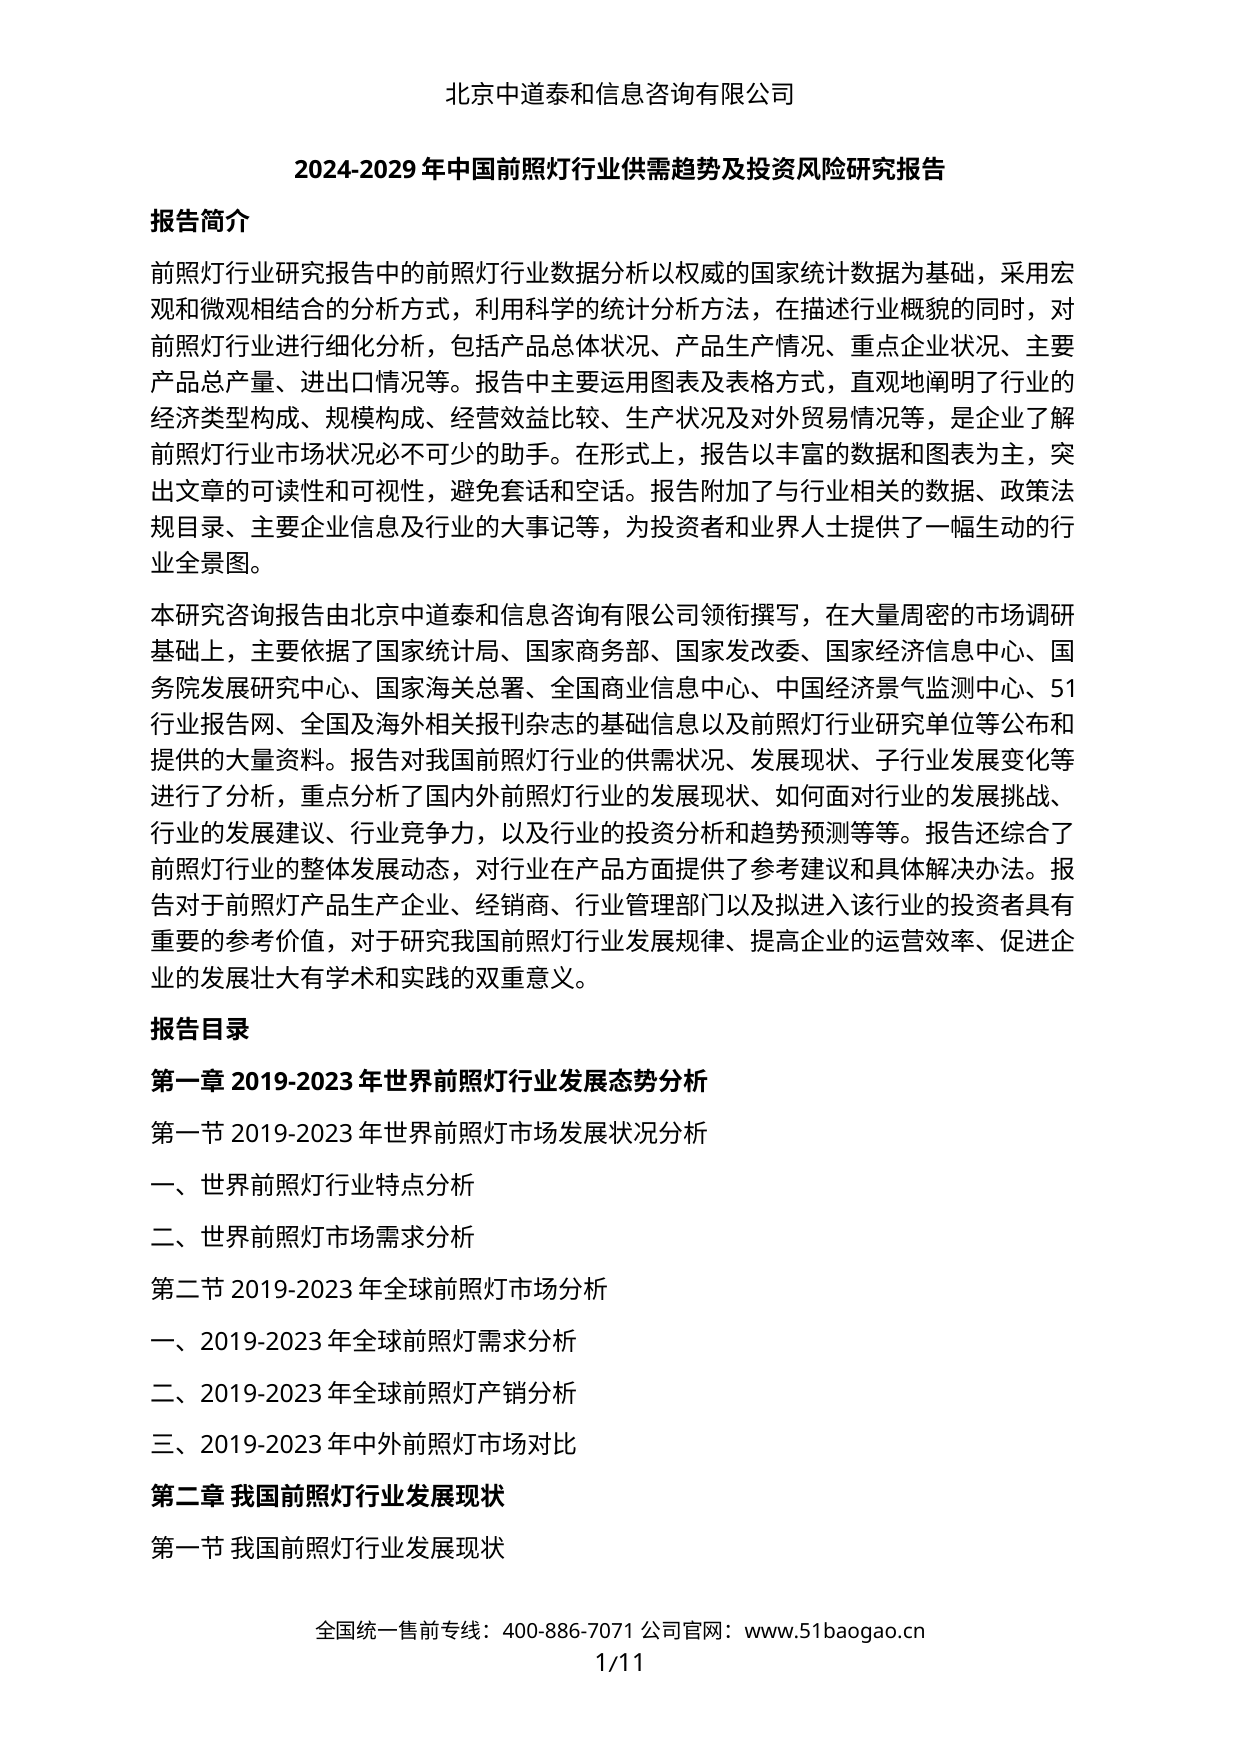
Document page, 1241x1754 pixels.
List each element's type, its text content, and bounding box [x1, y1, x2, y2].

text 第二章 我国前照灯行业发展现状 [150, 1477, 1090, 1513]
text 报告简介 [150, 202, 1090, 238]
text 一、世界前照灯行业特点分析 [150, 1166, 1090, 1202]
text 第一节 2019-2023年世界前照灯市场发展状况分析 [150, 1114, 1090, 1150]
text 第一章 2019-2023年世界前照灯行业发展态势分析 [150, 1062, 1090, 1098]
text 2024-2029年中国前照灯行业供需趋势及投资风险研究报告 [150, 150, 1090, 186]
text 前照灯行业研究报告中的前照灯行业数据分析以权威的国家统计数据为基础，采用宏观和微观相结合的分析方式，利用科学的统计分析方法，在描述行业概貌的同时，对前照灯行业进行细化分析，包括产品总体状况、产品生产情况、重点企业状况、主要产品总产量、进出口情况等。报告中主要运用图表及表格方式，直观地阐明了行业的经济类型构成、规模构成、经营效益比较、生产状况及对外贸易情况等，是企业了解前照灯行业市场状况必不可少的助手。在形式上，报告以丰富的数据和图表为主，突出文章的可读性和可视性，避免套话和空话。报告附加了与行业相关的数据、政策法规目录、主要企业信息及行业的大事记等，为投资者和业界人士提供了一幅生动的行业全景图。 [150, 254, 1090, 580]
text 报告目录 [150, 1010, 1090, 1046]
text 第二节 2019-2023年全球前照灯市场分析 [150, 1269, 1090, 1306]
text 第一节 我国前照灯行业发展现状 [150, 1529, 1090, 1565]
text 三、2019-2023年中外前照灯市场对比 [150, 1425, 1090, 1461]
text 二、世界前照灯市场需求分析 [150, 1217, 1090, 1254]
text 二、2019-2023年全球前照灯产销分析 [150, 1373, 1090, 1409]
text 一、2019-2023年全球前照灯需求分析 [150, 1321, 1090, 1357]
text 本研究咨询报告由北京中道泰和信息咨询有限公司领衔撰写，在大量周密的市场调研基础上，主要依据了国家统计局、国家商务部、国家发改委、国家经济信息中心、国务院发展研究中心、国家海关总署、全国商业信息中心、中国经济景气监测中心、51行业报告网、全国及海外相关报刊杂志的基础信息以及前照灯行业研究单位等公布和提供的大量资料。报告对我国前照灯行业的供需状况、发展现状、子行业发展变化等进行了分析，重点分析了国内外前照灯行业的发展现状、如何面对行业的发展挑战、行业的发展建议、行业竞争力，以及行业的投资分析和趋势预测等等。报告还综合了前照灯行业的整体发展动态，对行业在产品方面提供了参考建议和具体解决办法。报告对于前照灯产品生产企业、经销商、行业管理部门以及拟进入该行业的投资者具有重要的参考价值，对于研究我国前照灯行业发展规律、提高企业的运营效率、促进企业的发展壮大有学术和实践的双重意义。 [150, 596, 1090, 994]
